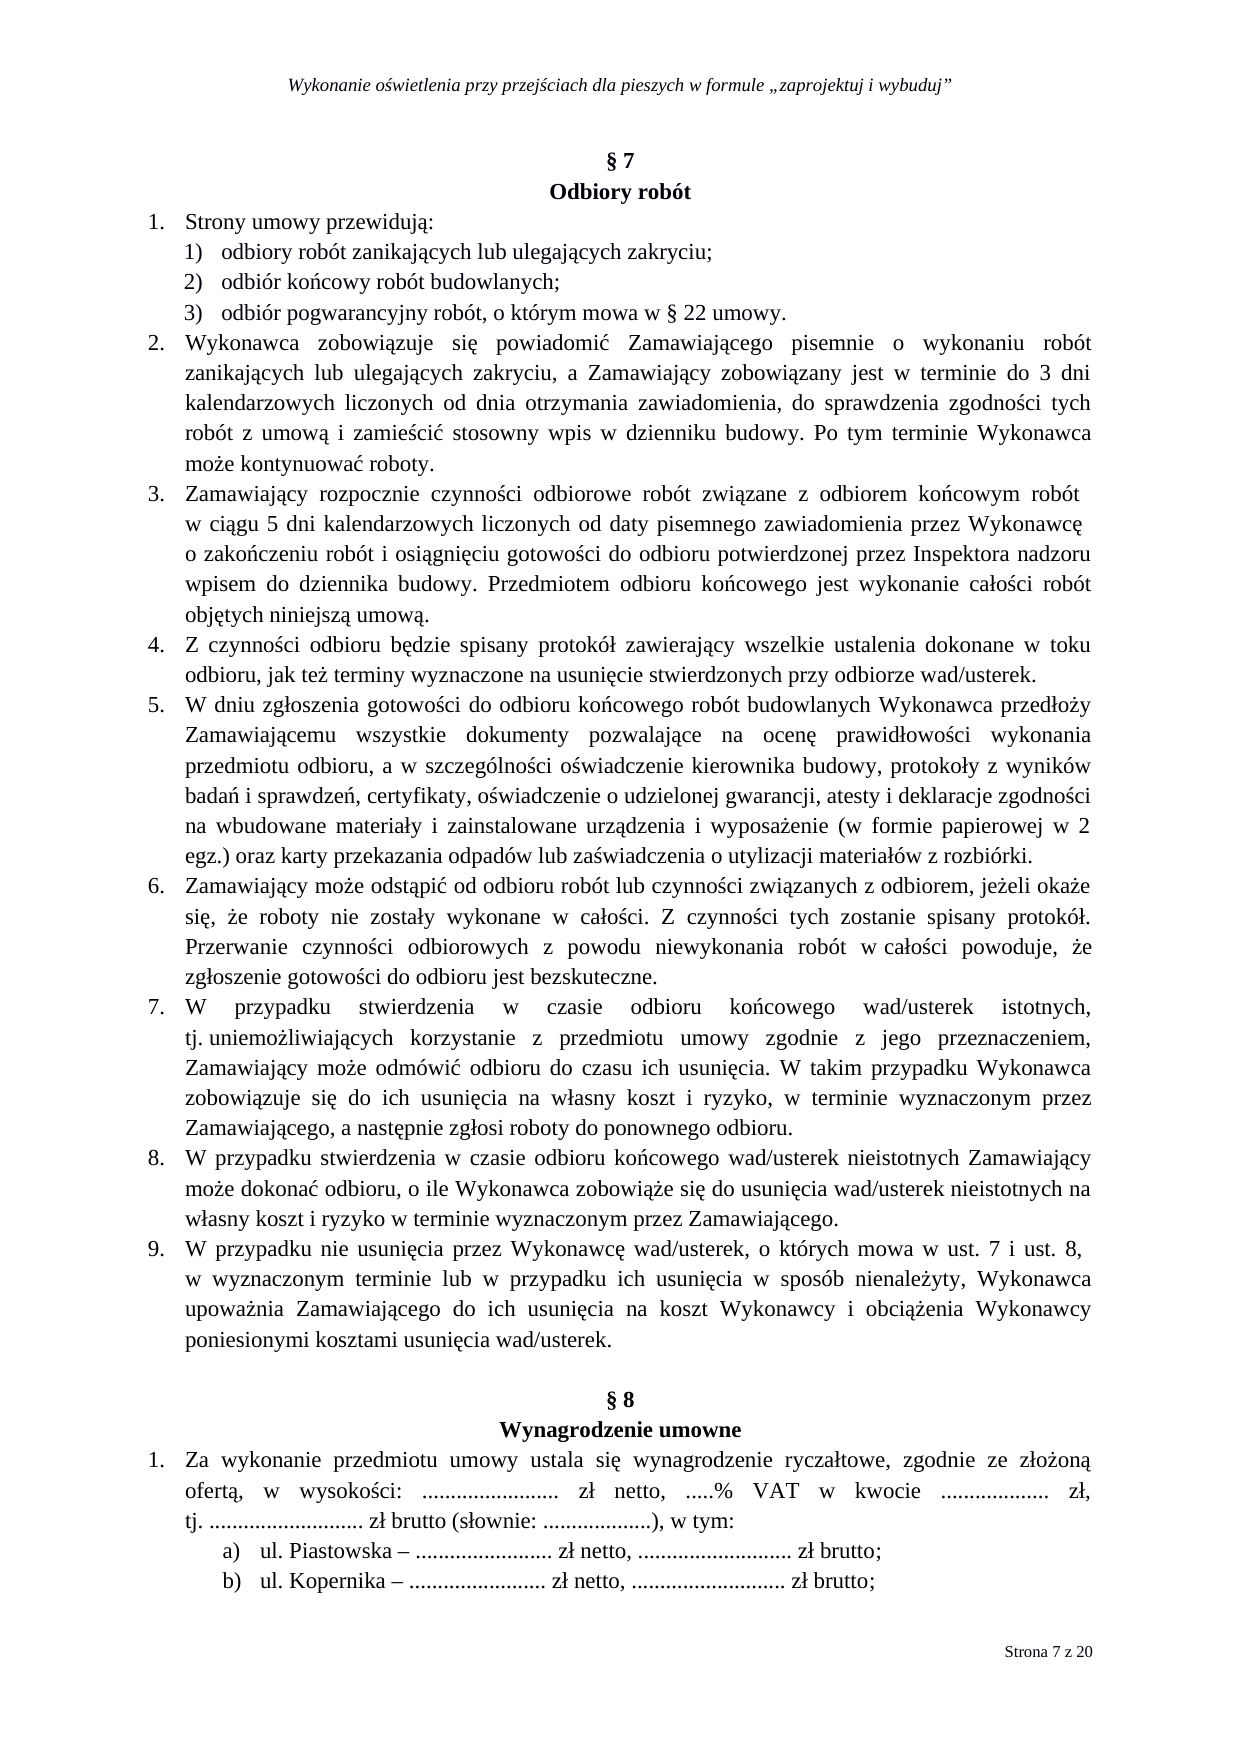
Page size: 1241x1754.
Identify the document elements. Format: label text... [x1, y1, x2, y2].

text Odbiory robót [148, 178, 1093, 204]
list W przypadku stwierdzenia w czasie odbioru końcowego wad/usterek nieistotnych Zamawiający może dokonać odbioru, o ile Wykonawca zobowiąże się do usunięcia wad/usterek nieistotnych na własny koszt i ryzyko w terminie wyznaczonym przez Zamawiającego. [148, 1144, 1093, 1231]
list odbiór końcowy robót budowlanych; [183, 268, 1093, 295]
text § 8 [148, 1386, 1093, 1412]
list odbiory robót zanikających lub ulegających zakryciu; [183, 238, 1093, 264]
list odbiór pogwarancyjny robót, o którym mowa w § 22 umowy. [183, 299, 1093, 325]
text Wynagrodzenie umowne [148, 1416, 1093, 1443]
list Z czynności odbioru będzie spisany protokół zawierający wszelkie ustalenia dokonane w toku odbioru, jak też terminy wyznaczone na usunięcie stwierdzonych przy odbiorze wad/usterek. [148, 631, 1093, 687]
list Strony umowy przewidują: [148, 208, 1093, 234]
list W dniu zgłoszenia gotowości do odbioru końcowego robót budowlanych Wykonawca przedłoży Zamawiającemu wszystkie dokumenty pozwalające na ocenę prawidłowości wykonania przedmiotu odbioru, a w szczególności oświadczenie kierownika budowy, protokoły z wyników badań i sprawdzeń, certyfikaty, oświadczenie o udzielonej gwarancji, atesty i deklaracje zgodności na wbudowane materiały i zainstalowane urządzenia i wyposażenie (w formie papierowej w 2 egz.) oraz karty przekazania odpadów lub zaświadczenia o utylizacji materiałów z rozbiórki. [148, 691, 1093, 869]
list W przypadku nie usunięcia przez Wykonawcę wad/usterek, o których mowa w ust. 7 i ust. 8, w wyznaczonym terminie lub w przypadku ich usunięcia w sposób nienależyty, Wykonawca upoważnia Zamawiającego do ich usunięcia na koszt Wykonawcy i obciążenia Wykonawcy poniesionymi kosztami usunięcia wad/usterek. [148, 1235, 1093, 1352]
list ul. Kopernika – ........................ zł netto, ........................... zł brutto; [222, 1567, 1093, 1594]
list ul. Piastowska – ........................ zł netto, ........................... zł brutto; [222, 1537, 1093, 1563]
list Zamawiający może odstąpić od odbioru robót lub czynności związanych z odbiorem, jeżeli okaże się, że roboty nie zostały wykonane w całości. Z czynności tych zostanie spisany protokół. Przerwanie czynności odbiorowych z powodu niewykonania robót w całości powoduje, że zgłoszenie gotowości do odbioru jest bezskuteczne. [148, 873, 1093, 989]
text § 7 [148, 148, 1093, 174]
list Za wykonanie przedmiotu umowy ustala się wynagrodzenie ryczałtowe, zgodnie ze złożoną ofertą, w wysokości: ........................ zł netto, .....% VAT w kwocie ................... zł, tj. ........................... zł brutto (słownie: ...................), w tym: [148, 1447, 1093, 1533]
list Wykonawca zobowiązuje się powiadomić Zamawiającego pisemnie o wykonaniu robót zanikających lub ulegających zakryciu, a Zamawiający zobowiązany jest w terminie do 3 dni kalendarzowych liczonych od dnia otrzymania zawiadomienia, do sprawdzenia zgodności tych robót z umową i zamieścić stosowny wpis w dzienniku budowy. Po tym terminie Wykonawca może kontynuować roboty. [148, 329, 1093, 476]
list W przypadku stwierdzenia w czasie odbioru końcowego wad/usterek istotnych, tj. uniemożliwiających korzystanie z przedmiotu umowy zgodnie z jego przeznaczeniem, Zamawiający może odmówić odbioru do czasu ich usunięcia. W takim przypadku Wykonawca zobowiązuje się do ich usunięcia na własny koszt i ryzyko, w terminie wyznaczonym przez Zamawiającego, a następnie zgłosi roboty do ponownego odbioru. [148, 993, 1093, 1141]
list Zamawiający rozpocznie czynności odbiorowe robót związane z odbiorem końcowym robót w ciągu 5 dni kalendarzowych liczonych od daty pisemnego zawiadomienia przez Wykonawcę o zakończeniu robót i osiągnięciu gotowości do odbioru potwierdzonej przez Inspektora nadzoru wpisem do dziennika budowy. Przedmiotem odbioru końcowego jest wykonanie całości robót objętych niniejszą umową. [148, 480, 1093, 627]
